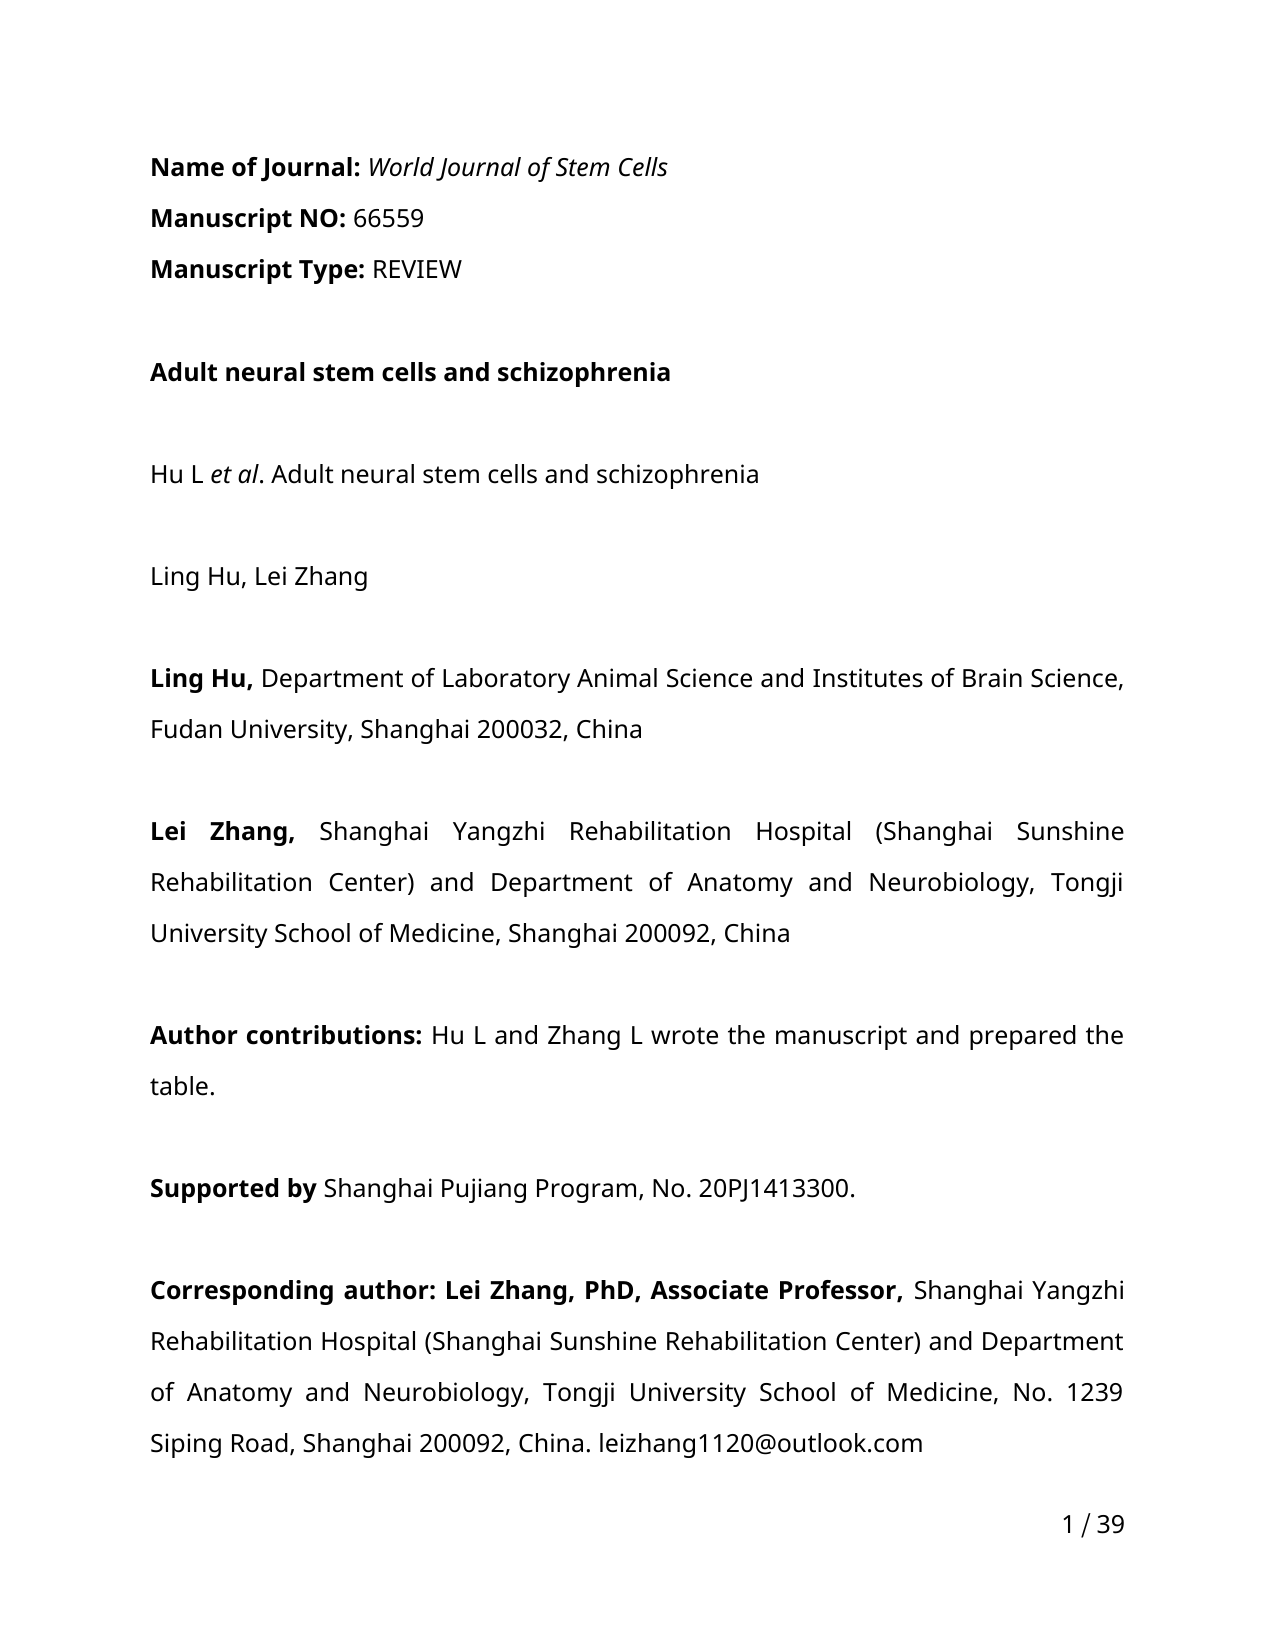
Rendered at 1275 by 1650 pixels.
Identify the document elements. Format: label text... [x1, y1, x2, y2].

text Ling Hu, Lei Zhang [150, 558, 1125, 592]
text Corresponding author: Lei Zhang, PhD, Associate Professor, Shanghai Yangzhi Rehabilitation Hospital (Shanghai Sunshine Rehabilitation Center) and Department of Anatomy and Neurobiology, Tongji University School of Medicine, No. 1239 Siping Road, Shanghai 200092, China. leizhang1120@outlook.com [150, 1273, 1125, 1460]
text Adult neural stem cells and schizophrenia [150, 354, 1125, 388]
text Manuscript Type: REVIEW [150, 252, 1125, 286]
text Name of Journal: World Journal of Stem Cells [150, 150, 1125, 184]
text Author contributions: Hu L and Zhang L wrote the manuscript and prepared the table. [150, 1018, 1125, 1103]
text Hu L et al. Adult neural stem cells and schizophrenia [150, 456, 1125, 490]
text Manuscript NO: 66559 [150, 201, 1125, 235]
text Lei Zhang, Shanghai Yangzhi Rehabilitation Hospital (Shanghai Sunshine Rehabilitation Center) and Department of Anatomy and Neurobiology, Tongji University School of Medicine, Shanghai 200092, China [150, 813, 1125, 950]
text Supported by Shanghai Pujiang Program, No. 20PJ1413300. [150, 1171, 1125, 1205]
text Ling Hu, Department of Laboratory Animal Science and Institutes of Brain Science, Fudan University, Shanghai 200032, China [150, 660, 1125, 746]
